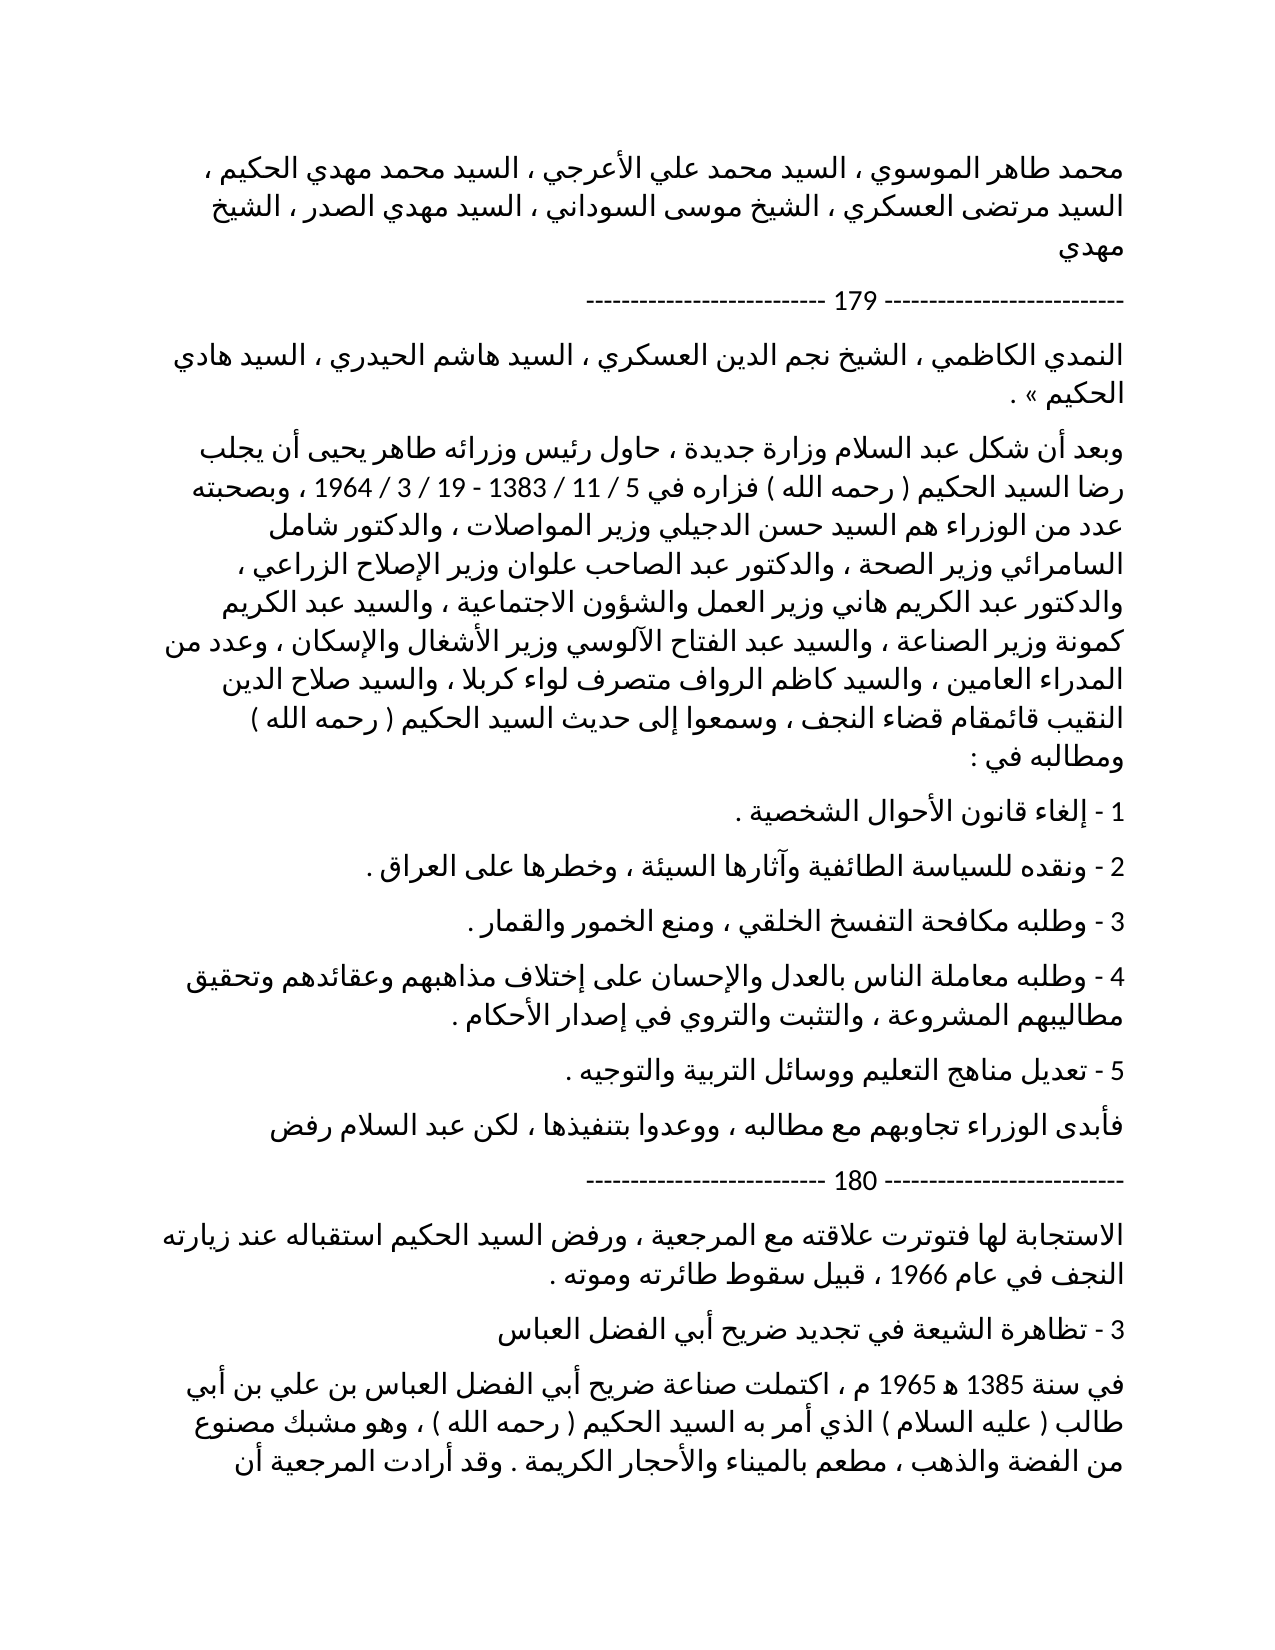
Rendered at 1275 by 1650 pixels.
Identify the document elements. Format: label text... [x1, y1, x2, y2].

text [150, 150, 1125, 262]
text وبعد أن شكل عبد السلام وزارة جديدة ، حاول رئيس وزرائه طاهر يحيى أن يجلب رضا السيد الحكيم ( رحمه الله ) فزاره في 5 / 11 / 1383 - 19 / 3 / 1964 ، وبصحبته عدد من الوزراء هم السيد حسن الدجيلي وزير المواصلات ، والدكتور شامل السامرائي وزير الصحة ، والدكتور عبد الصاحب علوان وزير الإصلاح الزراعي ، والدكتور عبد الكريم هاني وزير العمل والشؤون الاجتماعية ، والسيد عبد الكريم كمونة وزير الصناعة ، والسيد عبد الفتاح الآلوسي وزير الأشغال والإسكان ، وعدد من المدراء العامين ، والسيد كاظم الرواف متصرف لواء كربلا ، والسيد صلاح الدين النقيب قائمقام قضاء النجف ، وسمعوا إلى حديث السيد الحكيم ( رحمه الله ) ومطالبه في : [150, 431, 1125, 774]
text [150, 1366, 1125, 1478]
text 3 - تظاهرة الشيعة في تجديد ضريح أبي الفضل العباس [150, 1311, 1125, 1347]
text 1 - إلغاء قانون الأحوال الشخصية . [150, 793, 1125, 829]
text 4 - وطلبه معاملة الناس بالعدل والإحسان على إختلاف مذاهبهم وعقائدهم وتحقيق مطاليبهم المشروعة ، والتثبت والتروي في إصدار الأحكام . [150, 958, 1125, 1033]
text فأبدى الوزراء تجاوبهم مع مطالبه ، ووعدوا بتنفيذها ، لكن عبد السلام رفض [150, 1107, 1125, 1143]
text النمدي الكاظمي ، الشيخ نجم الدين العسكري ، السيد هاشم الحيدري ، السيد هادي الحكيم » . [150, 337, 1125, 411]
text 3 - وطلبه مكافحة التفسخ الخلقي ، ومنع الخمور والقمار . [150, 903, 1125, 939]
text 5 - تعديل مناهج التعليم ووسائل التربية والتوجيه . [150, 1052, 1125, 1088]
text --------------------------- 180 --------------------------- [150, 1162, 1125, 1198]
text الاستجابة لها فتوترت علاقته مع المرجعية ، ورفض السيد الحكيم استقباله عند زيارته النجف في عام 1966 ، قبيل سقوط طائرته وموته . [150, 1217, 1125, 1291]
text --------------------------- 179 --------------------------- [150, 282, 1125, 318]
text 2 - ونقده للسياسة الطائفية وآثارها السيئة ، وخطرها على العراق . [150, 848, 1125, 884]
